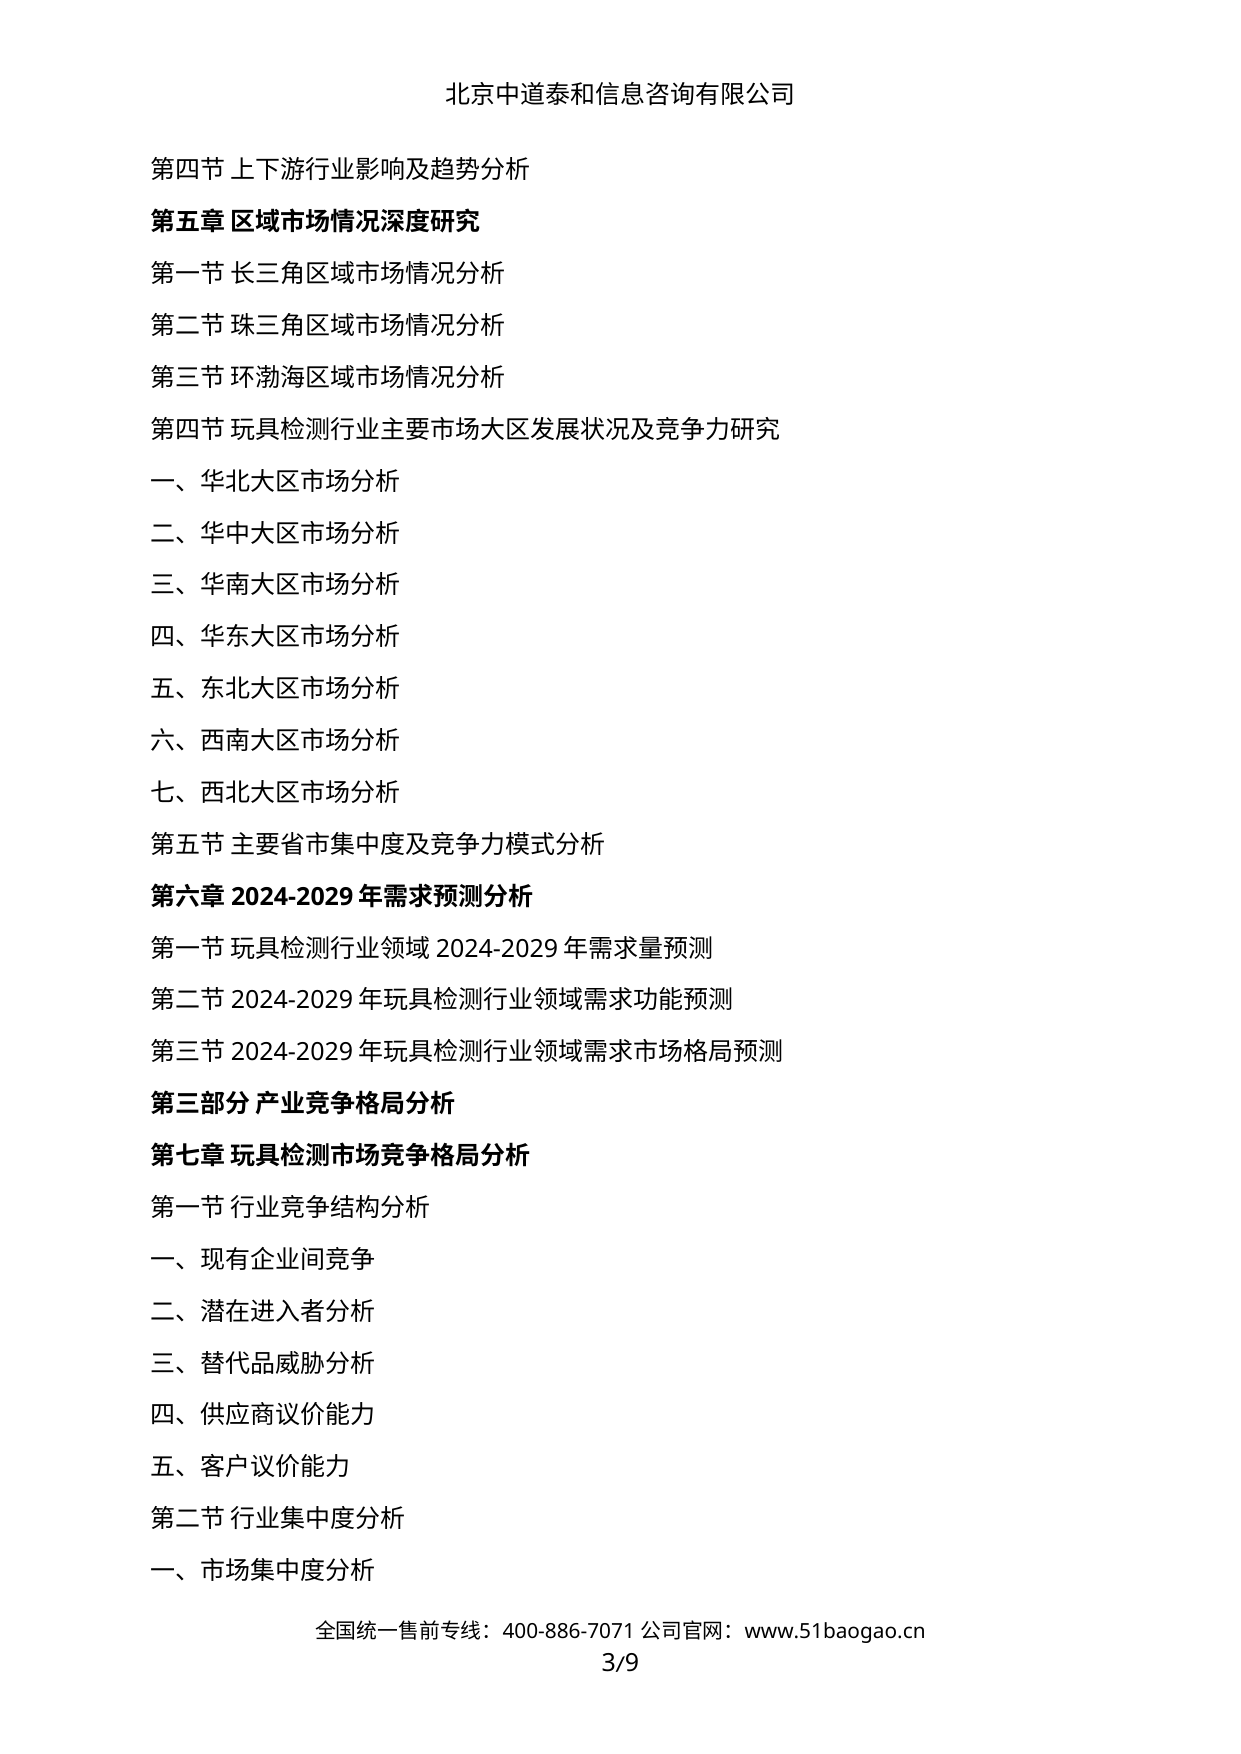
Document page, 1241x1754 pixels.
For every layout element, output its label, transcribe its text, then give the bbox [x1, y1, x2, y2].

text 五、东北大区市场分析 [150, 669, 1090, 705]
text 一、华北大区市场分析 [150, 461, 1090, 497]
text 第四节 玩具检测行业主要市场大区发展状况及竞争力研究 [150, 409, 1090, 446]
text 第三节 2024-2029年玩具检测行业领域需求市场格局预测 [150, 1032, 1090, 1068]
text 四、华东大区市场分析 [150, 617, 1090, 653]
text 第五节 主要省市集中度及竞争力模式分析 [150, 824, 1090, 861]
text 第四节 上下游行业影响及趋势分析 [150, 150, 1090, 186]
text 第三部分 产业竞争格局分析 [150, 1084, 1090, 1120]
text 三、华南大区市场分析 [150, 565, 1090, 601]
text 第二节 珠三角区域市场情况分析 [150, 306, 1090, 342]
text 第五章 区域市场情况深度研究 [150, 202, 1090, 238]
text 第一节 行业竞争结构分析 [150, 1187, 1090, 1224]
text 第七章 玩具检测市场竞争格局分析 [150, 1136, 1090, 1172]
text 七、西北大区市场分析 [150, 772, 1090, 809]
text 二、潜在进入者分析 [150, 1291, 1090, 1327]
text 第一节 长三角区域市场情况分析 [150, 254, 1090, 290]
text 一、现有企业间竞争 [150, 1239, 1090, 1276]
text 第六章 2024-2029年需求预测分析 [150, 876, 1090, 912]
text 二、华中大区市场分析 [150, 513, 1090, 549]
text 四、供应商议价能力 [150, 1395, 1090, 1431]
text 第二节 2024-2029年玩具检测行业领域需求功能预测 [150, 980, 1090, 1016]
text 第二节 行业集中度分析 [150, 1499, 1090, 1535]
text 一、市场集中度分析 [150, 1551, 1090, 1587]
text 第三节 环渤海区域市场情况分析 [150, 357, 1090, 394]
text 五、客户议价能力 [150, 1447, 1090, 1483]
text 第一节 玩具检测行业领域2024-2029年需求量预测 [150, 928, 1090, 964]
text 六、西南大区市场分析 [150, 721, 1090, 757]
text 三、替代品威胁分析 [150, 1343, 1090, 1379]
